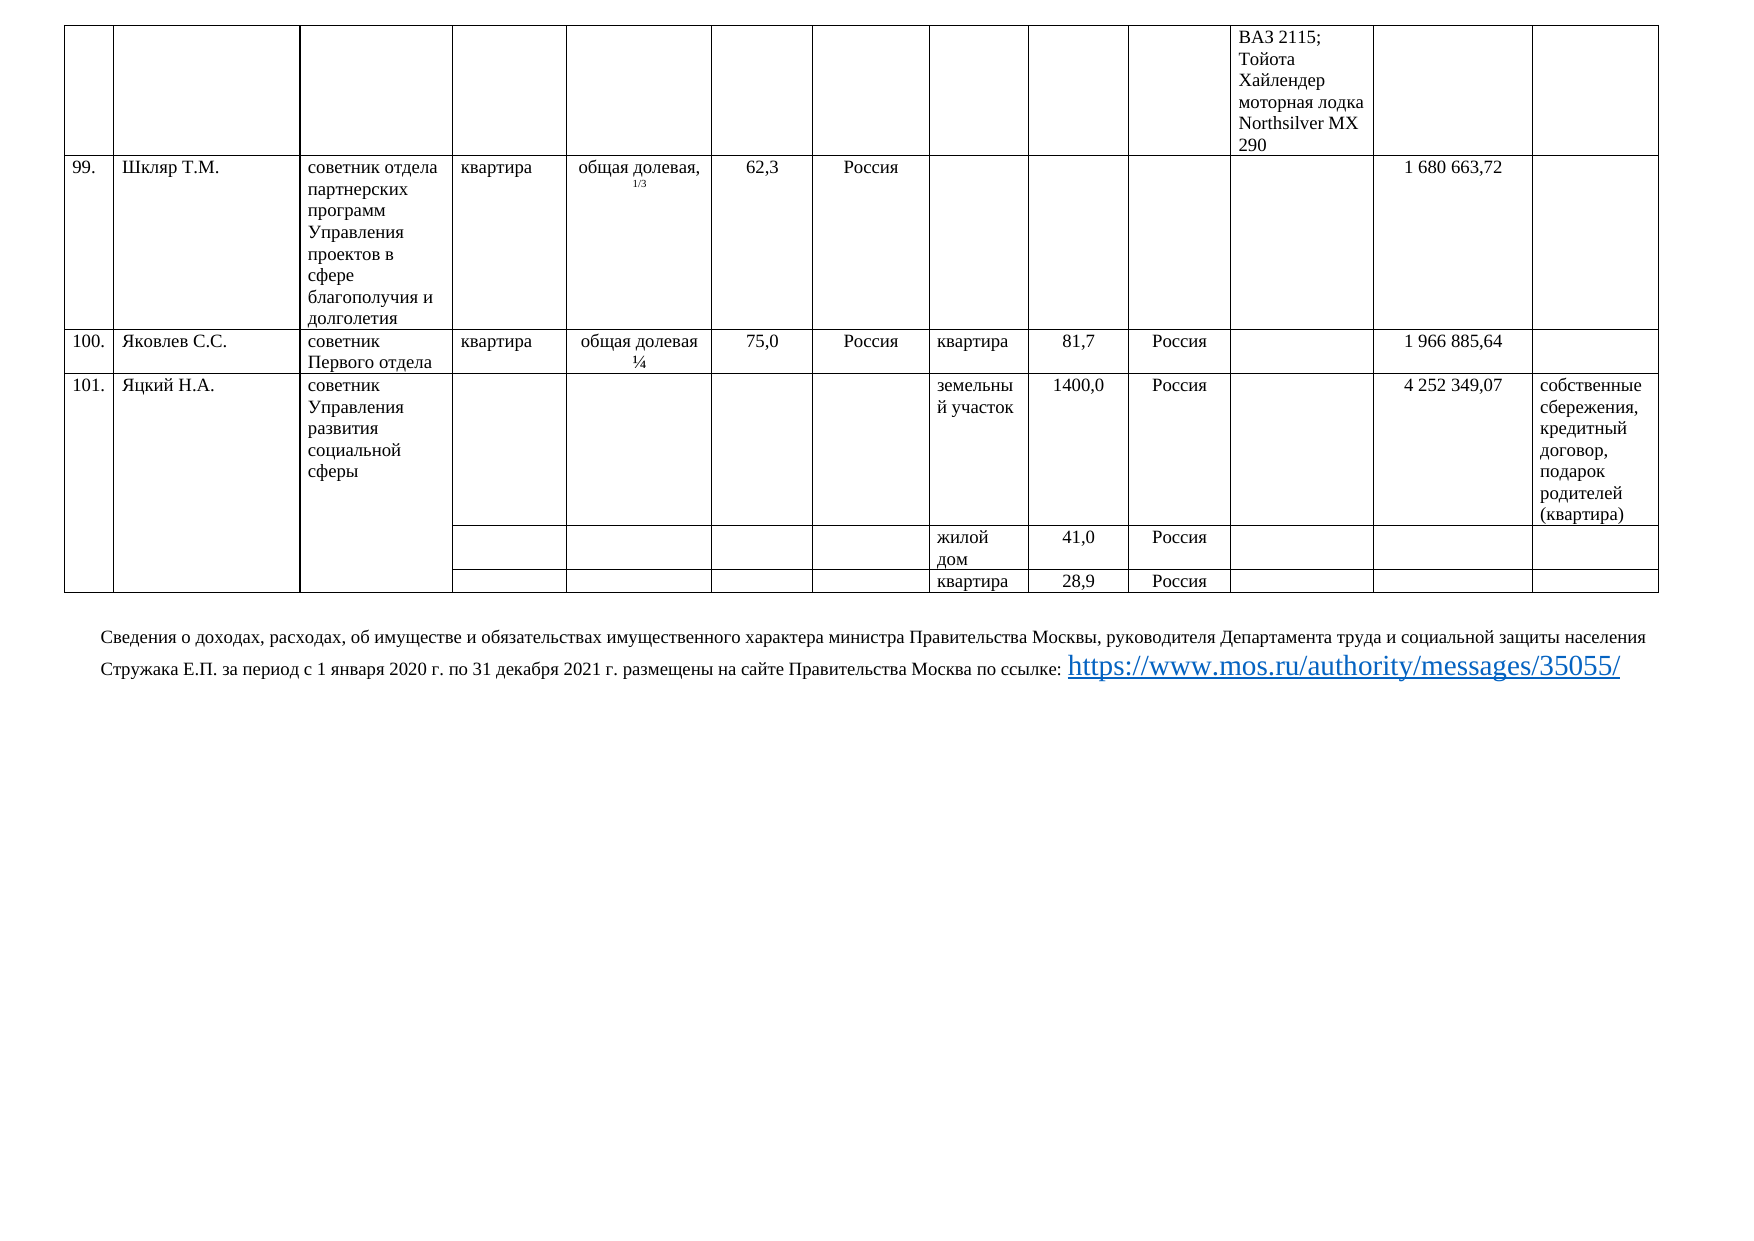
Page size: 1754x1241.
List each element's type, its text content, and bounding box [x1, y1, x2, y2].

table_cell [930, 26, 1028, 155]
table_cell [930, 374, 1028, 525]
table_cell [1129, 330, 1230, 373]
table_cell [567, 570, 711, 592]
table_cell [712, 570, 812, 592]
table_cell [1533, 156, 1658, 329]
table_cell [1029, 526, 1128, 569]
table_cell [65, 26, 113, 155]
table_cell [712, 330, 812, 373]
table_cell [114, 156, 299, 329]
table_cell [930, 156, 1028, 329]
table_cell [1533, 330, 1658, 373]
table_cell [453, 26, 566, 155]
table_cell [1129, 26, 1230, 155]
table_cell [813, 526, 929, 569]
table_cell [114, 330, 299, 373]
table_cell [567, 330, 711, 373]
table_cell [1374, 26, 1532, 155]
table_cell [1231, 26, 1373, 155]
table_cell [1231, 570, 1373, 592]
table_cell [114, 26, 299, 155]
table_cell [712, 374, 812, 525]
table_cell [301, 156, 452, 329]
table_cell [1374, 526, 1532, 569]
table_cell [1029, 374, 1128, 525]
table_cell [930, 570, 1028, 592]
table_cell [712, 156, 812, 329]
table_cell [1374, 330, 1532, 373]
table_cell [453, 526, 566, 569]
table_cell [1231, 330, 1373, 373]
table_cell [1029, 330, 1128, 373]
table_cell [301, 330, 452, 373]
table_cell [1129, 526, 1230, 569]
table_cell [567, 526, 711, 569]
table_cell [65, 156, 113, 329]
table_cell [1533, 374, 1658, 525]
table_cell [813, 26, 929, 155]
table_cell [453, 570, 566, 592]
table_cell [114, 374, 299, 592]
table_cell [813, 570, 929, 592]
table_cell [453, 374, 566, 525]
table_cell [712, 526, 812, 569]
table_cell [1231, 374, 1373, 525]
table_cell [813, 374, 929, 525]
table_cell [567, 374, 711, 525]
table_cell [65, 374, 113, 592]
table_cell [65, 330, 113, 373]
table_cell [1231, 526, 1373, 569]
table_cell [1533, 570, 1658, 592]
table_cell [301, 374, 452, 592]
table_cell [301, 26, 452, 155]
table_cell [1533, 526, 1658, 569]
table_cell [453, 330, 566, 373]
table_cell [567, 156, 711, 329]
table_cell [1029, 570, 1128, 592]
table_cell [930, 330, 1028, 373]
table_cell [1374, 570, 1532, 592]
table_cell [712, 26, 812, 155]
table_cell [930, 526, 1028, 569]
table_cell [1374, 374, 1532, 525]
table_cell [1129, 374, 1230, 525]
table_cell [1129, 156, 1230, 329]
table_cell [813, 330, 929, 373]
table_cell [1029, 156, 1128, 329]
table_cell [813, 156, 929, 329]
text Стружака Е.П. за период с 1 января 2020 г. по 31 декабря 2021 г. размещены на сайте Правительства Москва по ссылке: https://www.mos.ru/authority/messages/35055/ [100, 648, 1695, 681]
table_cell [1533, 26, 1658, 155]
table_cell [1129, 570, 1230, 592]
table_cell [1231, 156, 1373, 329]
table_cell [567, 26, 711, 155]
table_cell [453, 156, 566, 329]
text Сведения о доходах, расходах, об имуществе и обязательствах имущественного характера министра Правительства Москвы, руководителя Департамента труда и социальной защиты населения [100, 626, 1695, 648]
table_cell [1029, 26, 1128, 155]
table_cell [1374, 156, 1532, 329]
